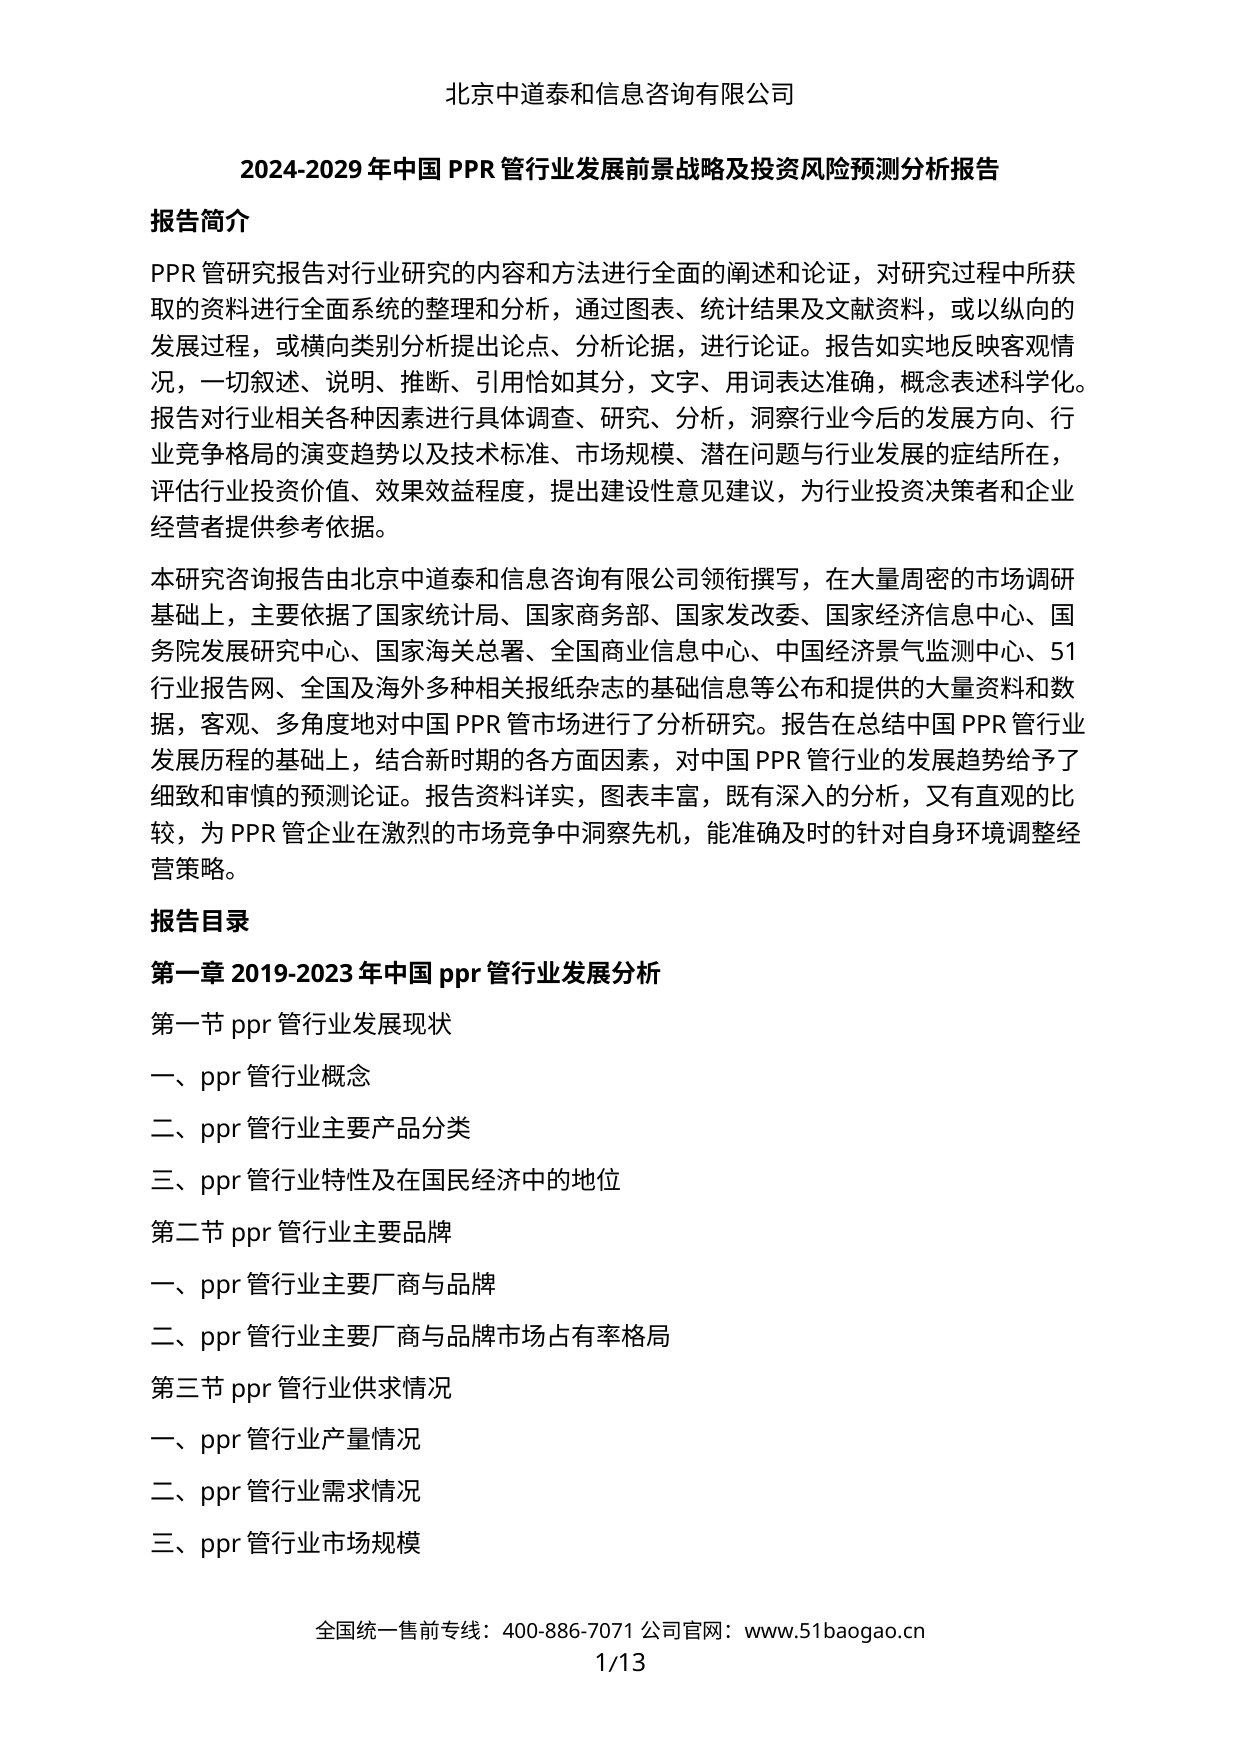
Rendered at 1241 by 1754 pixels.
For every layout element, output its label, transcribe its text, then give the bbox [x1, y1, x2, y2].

text 二、ppr管行业主要厂商与品牌市场占有率格局 [150, 1316, 1090, 1352]
text 报告目录 [150, 901, 1090, 937]
text 二、ppr管行业需求情况 [150, 1472, 1090, 1508]
text 三、ppr管行业特性及在国民经济中的地位 [150, 1161, 1090, 1197]
text 三、ppr管行业市场规模 [150, 1524, 1090, 1560]
text 2024-2029年中国PPR管行业发展前景战略及投资风险预测分析报告 [150, 150, 1090, 186]
text PPR管研究报告对行业研究的内容和方法进行全面的阐述和论证，对研究过程中所获取的资料进行全面系统的整理和分析，通过图表、统计结果及文献资料，或以纵向的发展过程，或横向类别分析提出论点、分析论据，进行论证。报告如实地反映客观情况，一切叙述、说明、推断、引用恰如其分，文字、用词表达准确，概念表述科学化。报告对行业相关各种因素进行具体调查、研究、分析，洞察行业今后的发展方向、行业竞争格局的演变趋势以及技术标准、市场规模、潜在问题与行业发展的症结所在，评估行业投资价值、效果效益程度，提出建设性意见建议，为行业投资决策者和企业经营者提供参考依据。 [150, 254, 1090, 544]
text 第二节 ppr管行业主要品牌 [150, 1212, 1090, 1249]
text 第一节 ppr管行业发展现状 [150, 1005, 1090, 1041]
text 第三节 ppr管行业供求情况 [150, 1368, 1090, 1404]
text 第一章 2019-2023年中国ppr管行业发展分析 [150, 953, 1090, 989]
text 一、ppr管行业主要厂商与品牌 [150, 1264, 1090, 1301]
text 一、ppr管行业产量情况 [150, 1420, 1090, 1456]
text 报告简介 [150, 202, 1090, 238]
text 二、ppr管行业主要产品分类 [150, 1109, 1090, 1145]
text 一、ppr管行业概念 [150, 1057, 1090, 1093]
text 本研究咨询报告由北京中道泰和信息咨询有限公司领衔撰写，在大量周密的市场调研基础上，主要依据了国家统计局、国家商务部、国家发改委、国家经济信息中心、国务院发展研究中心、国家海关总署、全国商业信息中心、中国经济景气监测中心、51行业报告网、全国及海外多种相关报纸杂志的基础信息等公布和提供的大量资料和数据，客观、多角度地对中国PPR管市场进行了分析研究。报告在总结中国PPR管行业发展历程的基础上，结合新时期的各方面因素，对中国PPR管行业的发展趋势给予了细致和审慎的预测论证。报告资料详实，图表丰富，既有深入的分析，又有直观的比较，为PPR管企业在激烈的市场竞争中洞察先机，能准确及时的针对自身环境调整经营策略。 [150, 559, 1090, 886]
